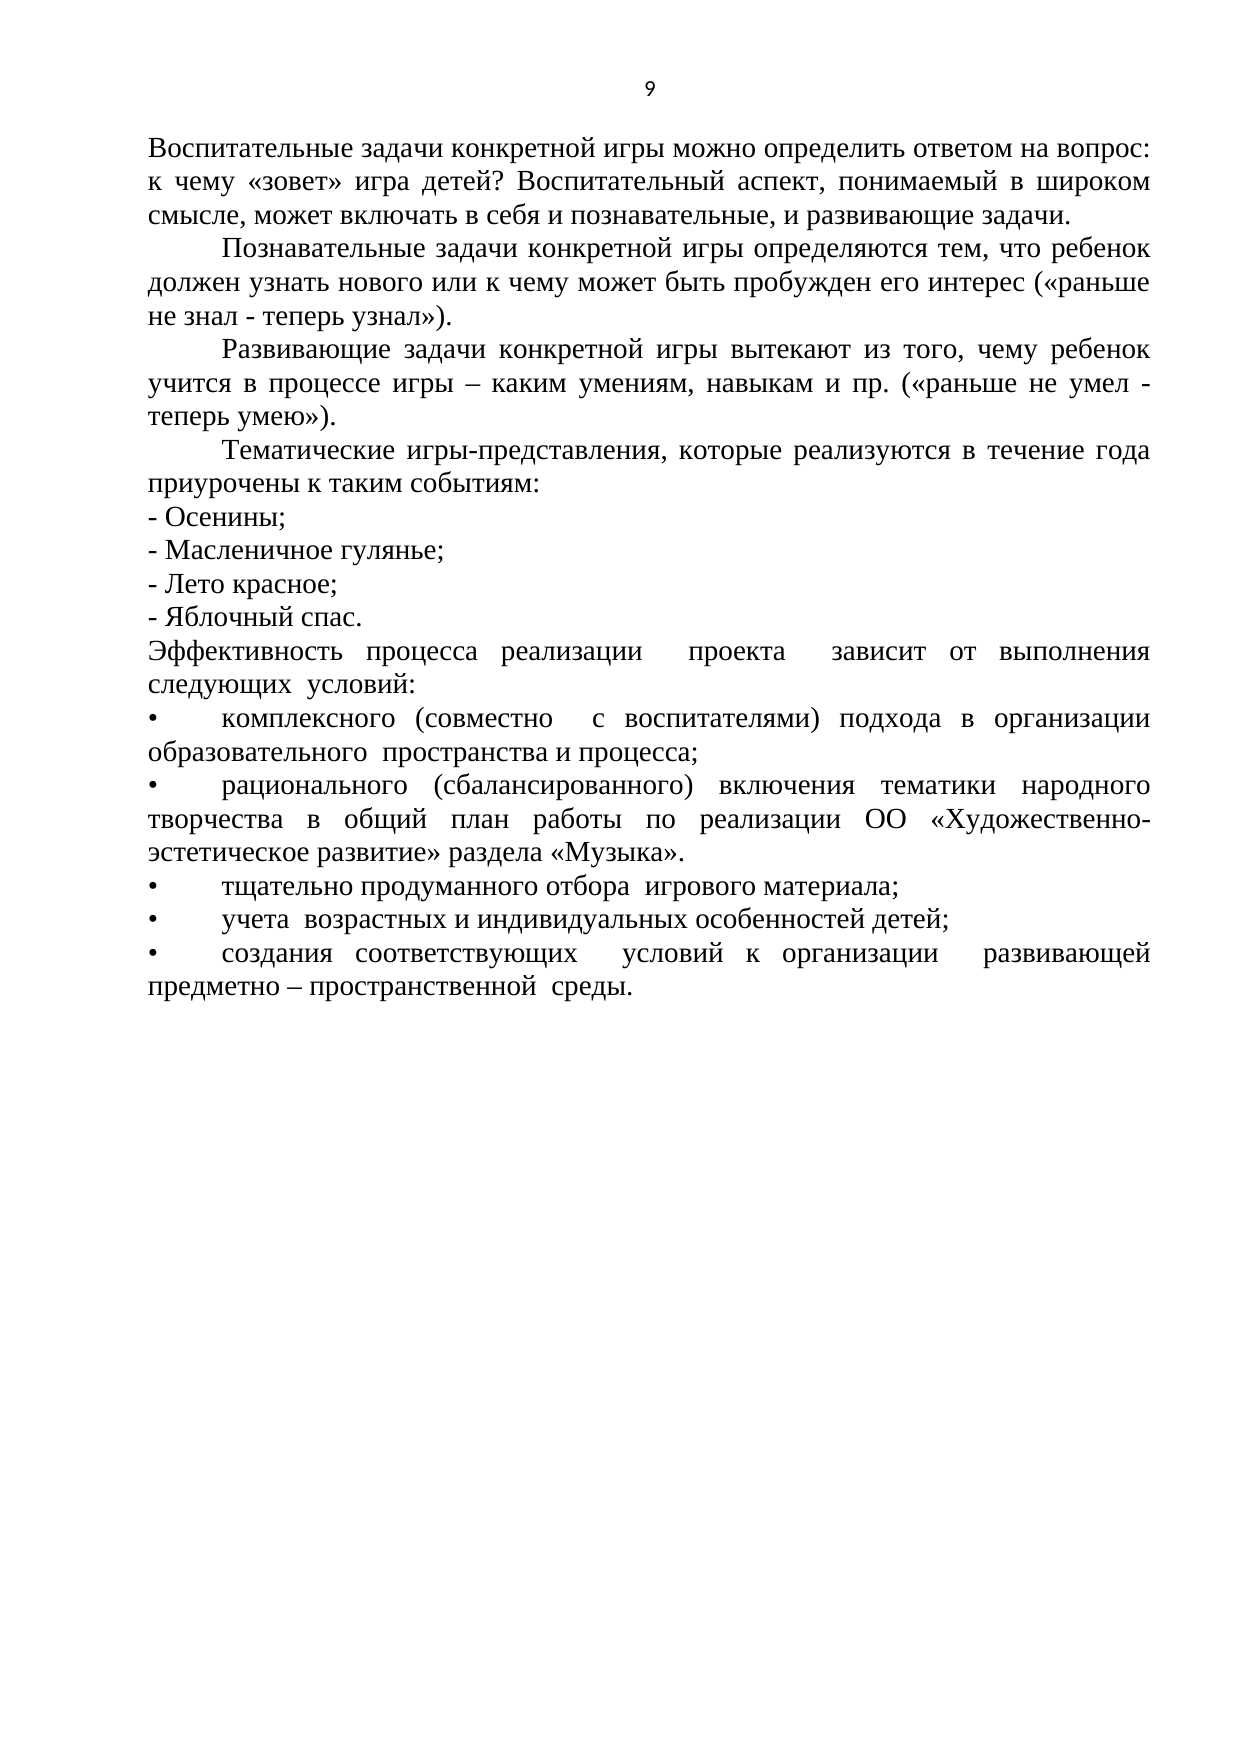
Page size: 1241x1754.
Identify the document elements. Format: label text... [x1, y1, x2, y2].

text - Лето красное; [148, 566, 1152, 599]
text Воспитательные задачи конкретной игры можно определить ответом на вопрос: к чему «зовет» игра детей? Воспитательный аспект, понимаемый в широком смысле, может включать в себя и познавательные, и развивающие задачи. [148, 130, 1152, 231]
text Эффективность процесса реализации проекта зависит от выполнения следующих условий: [148, 633, 1152, 700]
text • комплексного (совместно с воспитателями) подхода в организации образовательного пространства и процесса; [148, 700, 1152, 767]
text • создания соответствующих условий к организации развивающей предметно – пространственной среды. [148, 935, 1152, 1002]
text Познавательные задачи конкретной игры определяются тем, что ребенок должен узнать нового или к чему может быть пробужден его интерес («раньше не знал - теперь узнал»). [148, 231, 1152, 331]
text • рационального (сбалансированного) включения тематики народного творчества в общий план работы по реализации ОО «Художественно-эстетическое развитие» раздела «Музыка». [148, 767, 1152, 868]
text - Масленичное гулянье; [148, 532, 1152, 566]
text • тщательно продуманного отбора игрового материала; [148, 868, 1152, 901]
text • учета возрастных и индивидуальных особенностей детей; [148, 901, 1152, 935]
text Развивающие задачи конкретной игры вытекают из того, чему ребенок учится в процессе игры – каким умениям, навыкам и пр. («раньше не умел - теперь умею»). [148, 331, 1152, 432]
text Тематические игры-представления, которые реализуются в течение года приурочены к таким событиям: [148, 432, 1152, 499]
text - Осенины; [148, 499, 1152, 532]
text - Яблочный спас. [148, 599, 1152, 633]
